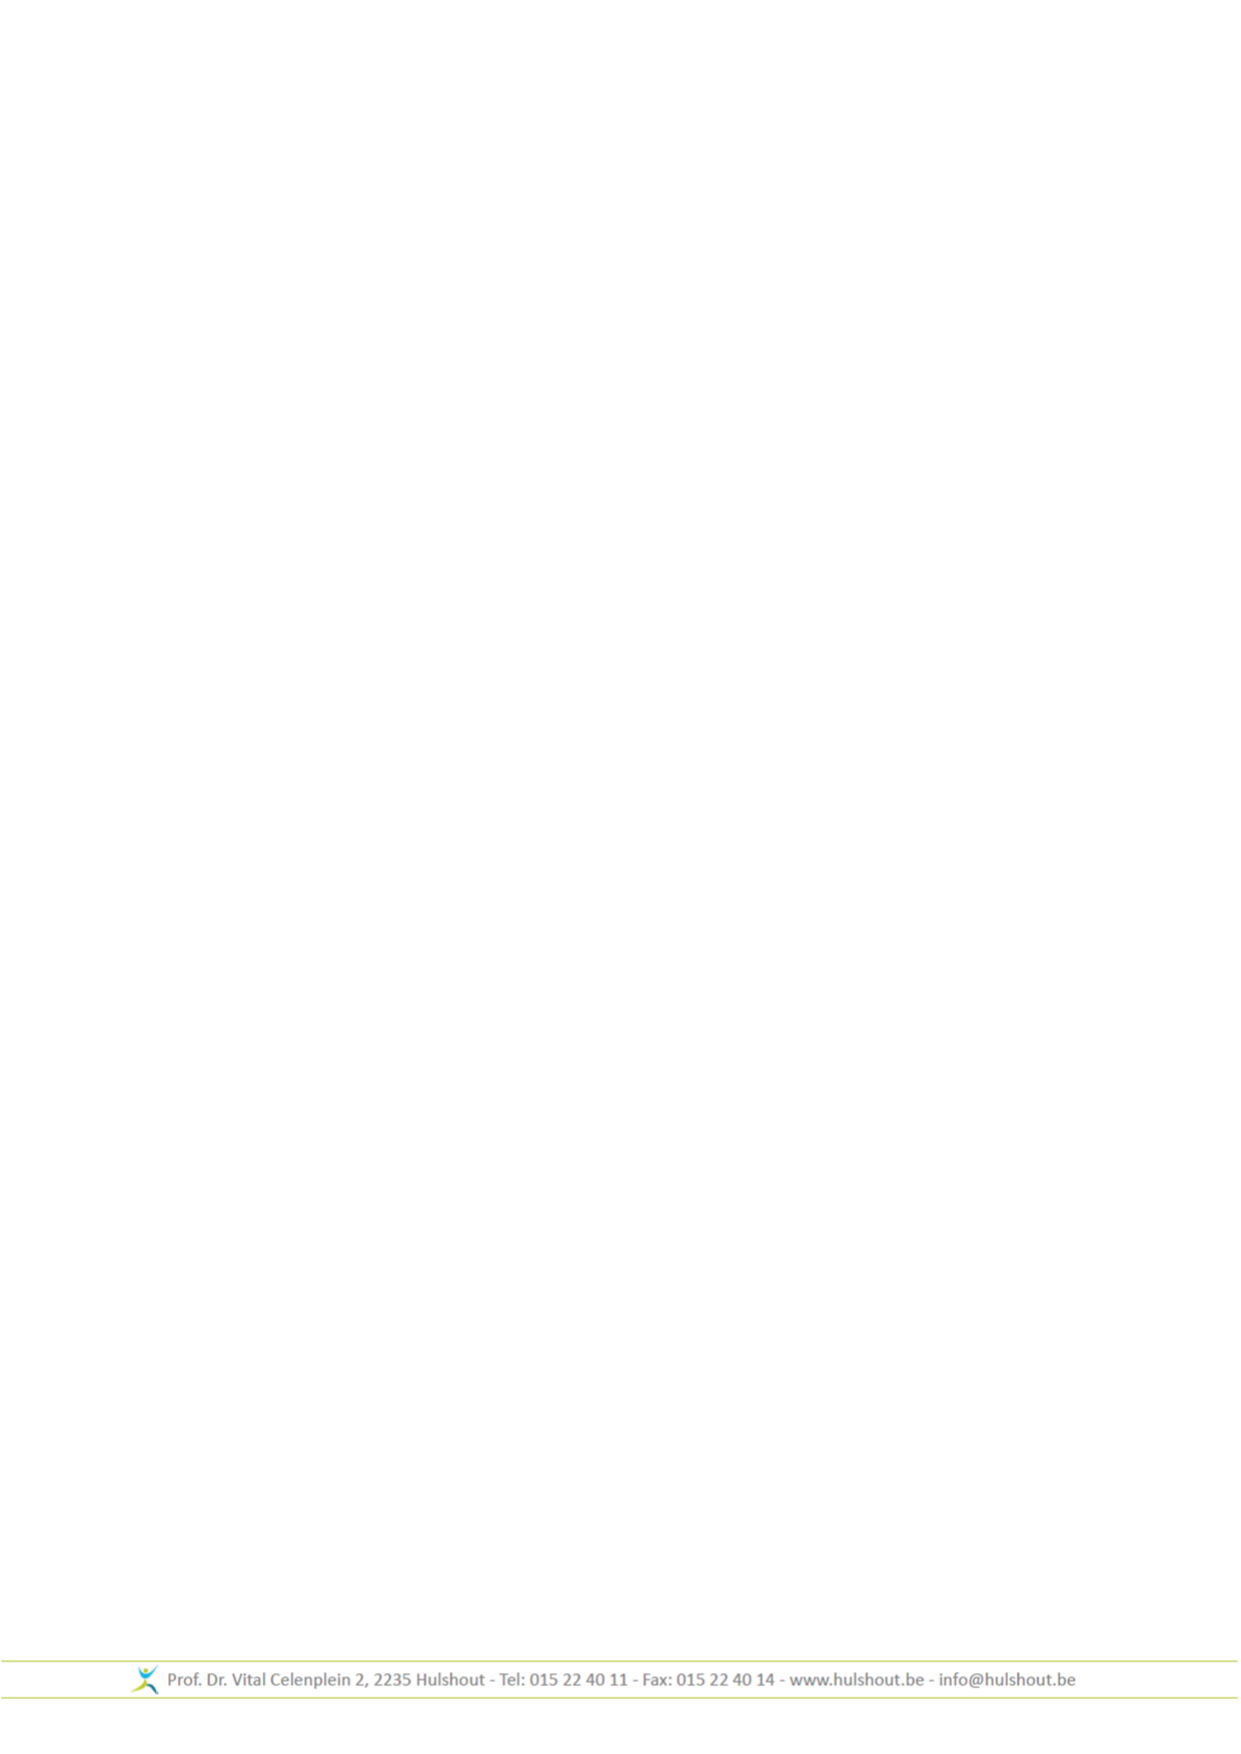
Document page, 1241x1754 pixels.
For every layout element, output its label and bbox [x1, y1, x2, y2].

picture [0, 1651, 1237, 1702]
